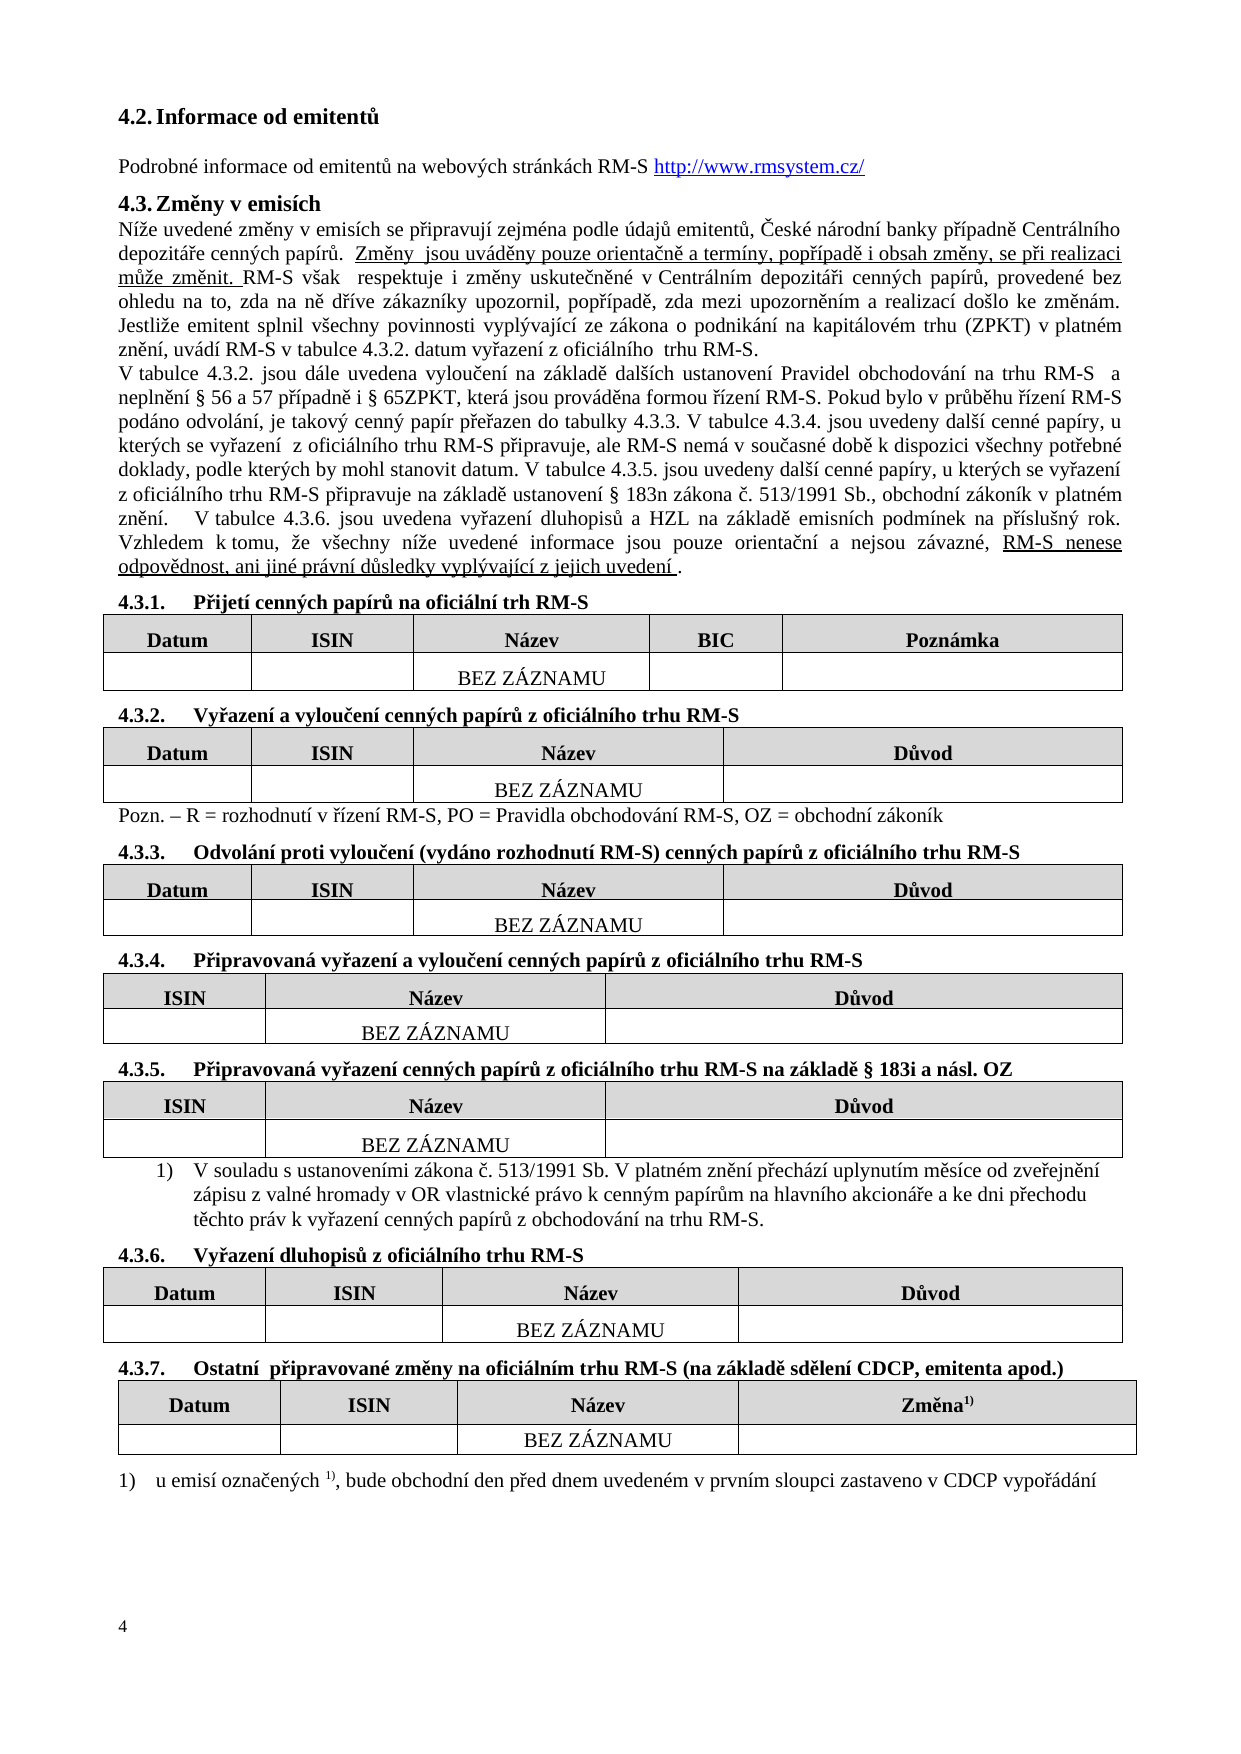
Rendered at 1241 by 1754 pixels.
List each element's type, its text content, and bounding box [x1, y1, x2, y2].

table_cell [724, 766, 1122, 802]
table_header Datum [104, 615, 251, 652]
subtitle Připravovaná vyřazení cenných papírů z oficiálního trhu RM-S na základě § 183i a násl. OZ [118, 1057, 1122, 1081]
table_header Název [414, 728, 723, 765]
table_cell [104, 1120, 265, 1157]
table_header ISIN [104, 1082, 265, 1118]
table_header ISIN [252, 615, 413, 652]
table_header Název [266, 974, 605, 1008]
table_header Důvod [739, 1268, 1122, 1305]
table_header Datum [104, 865, 251, 899]
table_header Důvod [724, 728, 1122, 765]
table_header Důvod [724, 865, 1122, 899]
table_header Důvod [606, 1082, 1122, 1118]
table_header Název [443, 1268, 738, 1305]
table_cell [739, 1425, 1136, 1454]
table_header Změna1) [739, 1381, 1136, 1424]
table_header Název [414, 865, 723, 899]
table_header Důvod [606, 974, 1122, 1008]
subtitle Přijetí cenných papírů na oficiální trh RM-S [118, 590, 1122, 614]
table_cell [104, 1009, 265, 1043]
table_cell [252, 900, 413, 935]
list V souladu s ustanoveními zákona č. 513/1991 Sb. V platném znění přechází uplynutím měsíce od zveřejnění zápisu z valné hromady v OR vlastnické právo k cenným papírům na hlavního akcionáře a ke dni přechodu těchto práv k vyřazení cenných papírů z obchodování na trhu RM-S. [156, 1158, 1122, 1231]
table_cell BEZ ZÁZNAMU [266, 1120, 605, 1157]
table_header Poznámka [783, 615, 1122, 652]
table_header Název [458, 1381, 738, 1424]
text Podrobné informace od emitentů na webových stránkách RM-S http://www.rmsystem.cz/ [118, 154, 1122, 178]
text V tabulce 4.3.2. jsou dále uvedena vyloučení na základě dalších ustanovení Pravidel obchodování na trhu RM-S a neplnění § 56 a 57 případně i § 65ZPKT, která jsou prováděna formou řízení RM-S. Pokud bylo v průběhu řízení RM-S podáno odvolání, je takový cenný papír přeřazen do tabulky 4.3.3. V tabulce 4.3.4. jsou uvedeny další cenné papíry, u kterých se vyřazení z oficiálního trhu RM-S připravuje, ale RM-S nemá v současné době k dispozici všechny potřebné doklady, podle kterých by mohl stanovit datum. V tabulce 4.3.5. jsou uvedeny další cenné papíry, u kterých se vyřazení z oficiálního trhu RM-S připravuje na základě ustanovení § 183n zákona č. 513/1991 Sb., obchodní zákoník v platném znění. V tabulce 4.3.6. jsou uvedena vyřazení dluhopisů a HZL na základě emisních podmínek na příslušný rok. Vzhledem k tomu, že všechny níže uvedené informace jsou pouze orientační a nejsou závazné, RM-S nenese odpovědnost, ani jiné právní důsledky vyplývající z jejich uvedení . [118, 361, 1122, 578]
table_cell BEZ ZÁZNAMU [266, 1009, 605, 1043]
table_header ISIN [104, 974, 265, 1008]
table_cell [783, 653, 1122, 689]
subtitle Vyřazení dluhopisů z oficiálního trhu RM-S [118, 1243, 1122, 1267]
subtitle Odvolání proti vyloučení (vydáno rozhodnutí RM-S) cenných papírů z oficiálního trhu RM-S [118, 840, 1122, 864]
subtitle Změny v emisích [118, 190, 1122, 217]
table_cell [104, 900, 251, 935]
table_cell [266, 1306, 442, 1342]
table_cell [252, 766, 413, 802]
table_cell BEZ ZÁZNAMU [414, 766, 723, 802]
table_cell [281, 1425, 457, 1454]
table_cell [104, 1306, 265, 1342]
table_header Název [414, 615, 649, 652]
table_header Datum [104, 1268, 265, 1305]
table_cell [739, 1306, 1122, 1342]
table_header Datum [104, 728, 251, 765]
text Níže uvedené změny v emisích se připravují zejména podle údajů emitentů, České národní banky případně Centrálního depozitáře cenných papírů. Změny jsou uváděny pouze orientačně a termíny, popřípadě i obsah změny, se při realizaci může změnit. RM-S však respektuje i změny uskutečněné v Centrálním depozitáři cenných papírů, provedené bez ohledu na to, zda na ně dříve zákazníky upozornil, popřípadě, zda mezi upozorněním a realizací došlo ke změnám. Jestliže emitent splnil všechny povinnosti vyplývající ze zákona o podnikání na kapitálovém trhu (ZPKT) v platném znění, uvádí RM-S v tabulce 4.3.2. datum vyřazení z oficiálního trhu RM-S. [118, 217, 1122, 361]
table_cell [606, 1120, 1122, 1157]
table_cell [104, 766, 251, 802]
subtitle Ostatní připravované změny na oficiálním trhu RM-S (na základě sdělení CDCP, emitenta apod.) [118, 1356, 1122, 1380]
table_header Datum [119, 1381, 280, 1424]
table_cell BEZ ZÁZNAMU [458, 1425, 738, 1454]
list u emisí označených 1), bude obchodní den před dnem uvedeném v prvním sloupci zastaveno v CDCP vypořádání [118, 1468, 1122, 1492]
table_header ISIN [266, 1268, 442, 1305]
table_header Název [266, 1082, 605, 1118]
table_header ISIN [252, 865, 413, 899]
table_header ISIN [252, 728, 413, 765]
table_cell BEZ ZÁZNAMU [443, 1306, 738, 1342]
table_cell [606, 1009, 1122, 1043]
subtitle Informace od emitentů [118, 103, 1122, 130]
table_cell [650, 653, 782, 689]
table_cell [119, 1425, 280, 1454]
table_cell BEZ ZÁZNAMU [414, 900, 723, 935]
table_cell [724, 900, 1122, 935]
table_header BIC [650, 615, 782, 652]
table_cell BEZ ZÁZNAMU [414, 653, 649, 689]
table_cell [104, 653, 251, 689]
subtitle Připravovaná vyřazení a vyloučení cenných papírů z oficiálního trhu RM-S [118, 948, 1122, 972]
subtitle Vyřazení a vyloučení cenných papírů z oficiálního trhu RM-S [118, 703, 1122, 727]
text Pozn. – R = rozhodnutí v řízení RM-S, PO = Pravidla obchodování RM-S, OZ = obchodní zákoník [118, 803, 1122, 827]
table_header ISIN [281, 1381, 457, 1424]
table_cell [252, 653, 413, 689]
